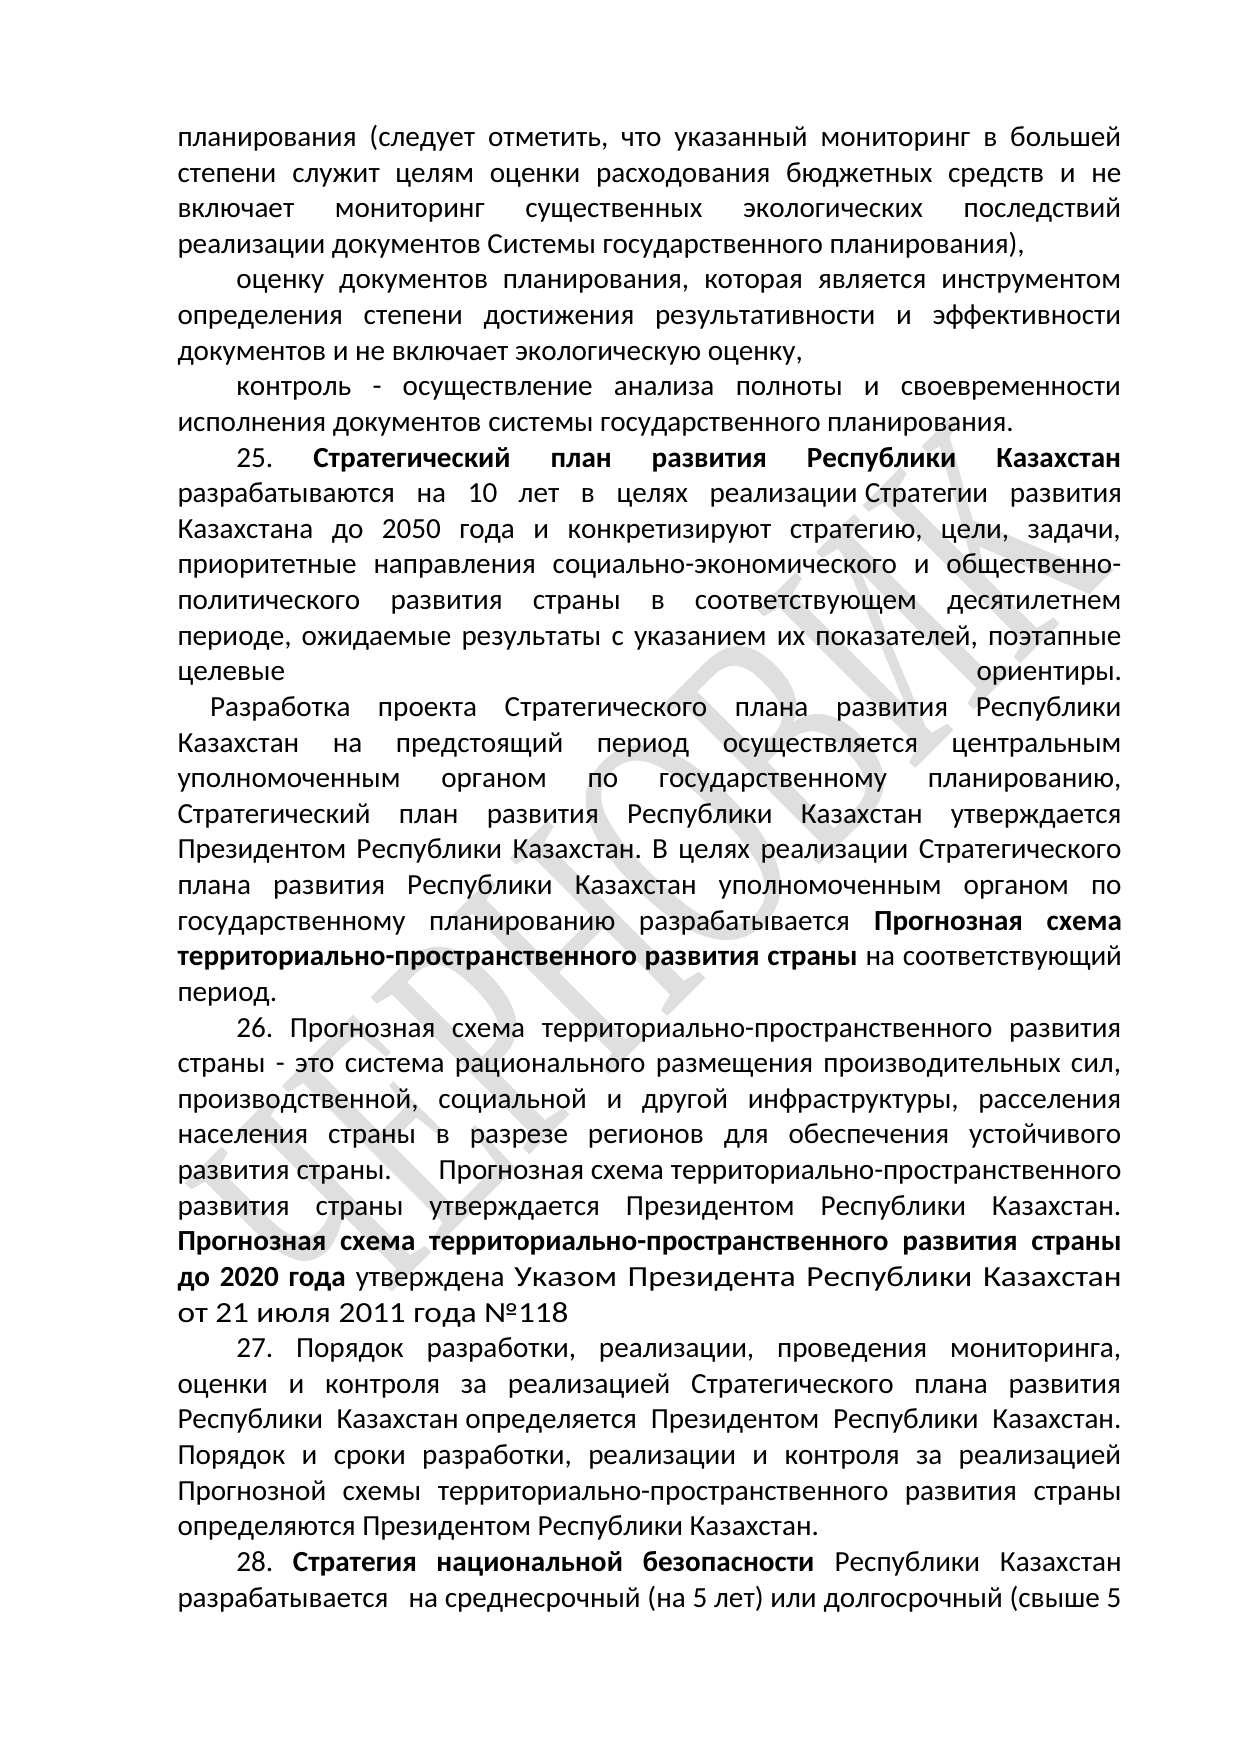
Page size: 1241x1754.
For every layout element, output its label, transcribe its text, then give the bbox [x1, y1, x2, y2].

text 26. Прогнозная схема территориально-пространственного развития страны - это система рационального размещения производительных сил, производственной, социальной и другой инфраструктуры, расселения населения страны в разрезе регионов для обеспечения устойчивого развития страны. Прогнозная схема территориально-пространственного развития страны утверждается Президентом Республики Казахстан. Прогнозная схема территориально-пространственного развития страны до 2020 года утверждена Указом Президента Республики Казахстан от 21 июля 2011 года №118 [177, 1009, 1122, 1329]
text контроль - осуществление анализа полноты и своевременности исполнения документов системы государственного планирования. [177, 367, 1122, 439]
text 27. Порядок разработки, реализации, проведения мониторинга, оценки и контроля за реализацией Стратегического плана развития Республики Казахстан определяется Президентом Республики Казахстан. Порядок и сроки разработки, реализации и контроля за реализацией Прогнозной схемы территориально-пространственного развития страны определяются Президентом Республики Казахстан. [177, 1329, 1122, 1543]
text 25. Стратегический план развития Республики Казахстан разрабатываются на 10 лет в целях реализации Стратегии развития Казахстана до 2050 года и конкретизируют стратегию, цели, задачи, приоритетные направления социально-экономического и общественно-политического развития страны в соответствующем десятилетнем периоде, ожидаемые результаты с указанием их показателей, поэтапные целевые ориентиры. Разработка проекта Стратегического плана развития Республики Казахстан на предстоящий период осуществляется центральным уполномоченным органом по государственному планированию, Стратегический план развития Республики Казахстан утверждается Президентом Республики Казахстан. В целях реализации Стратегического плана развития Республики Казахстан уполномоченным органом по государственному планированию разрабатывается Прогнозная схема территориально-пространственного развития страны на соответствующий период. [177, 439, 1122, 1009]
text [177, 1543, 1122, 1614]
text оценку документов планирования, которая является инструментом определения степени достижения результативности и эффективности документов и не включает экологическую оценку, [177, 261, 1122, 367]
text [177, 118, 1122, 261]
